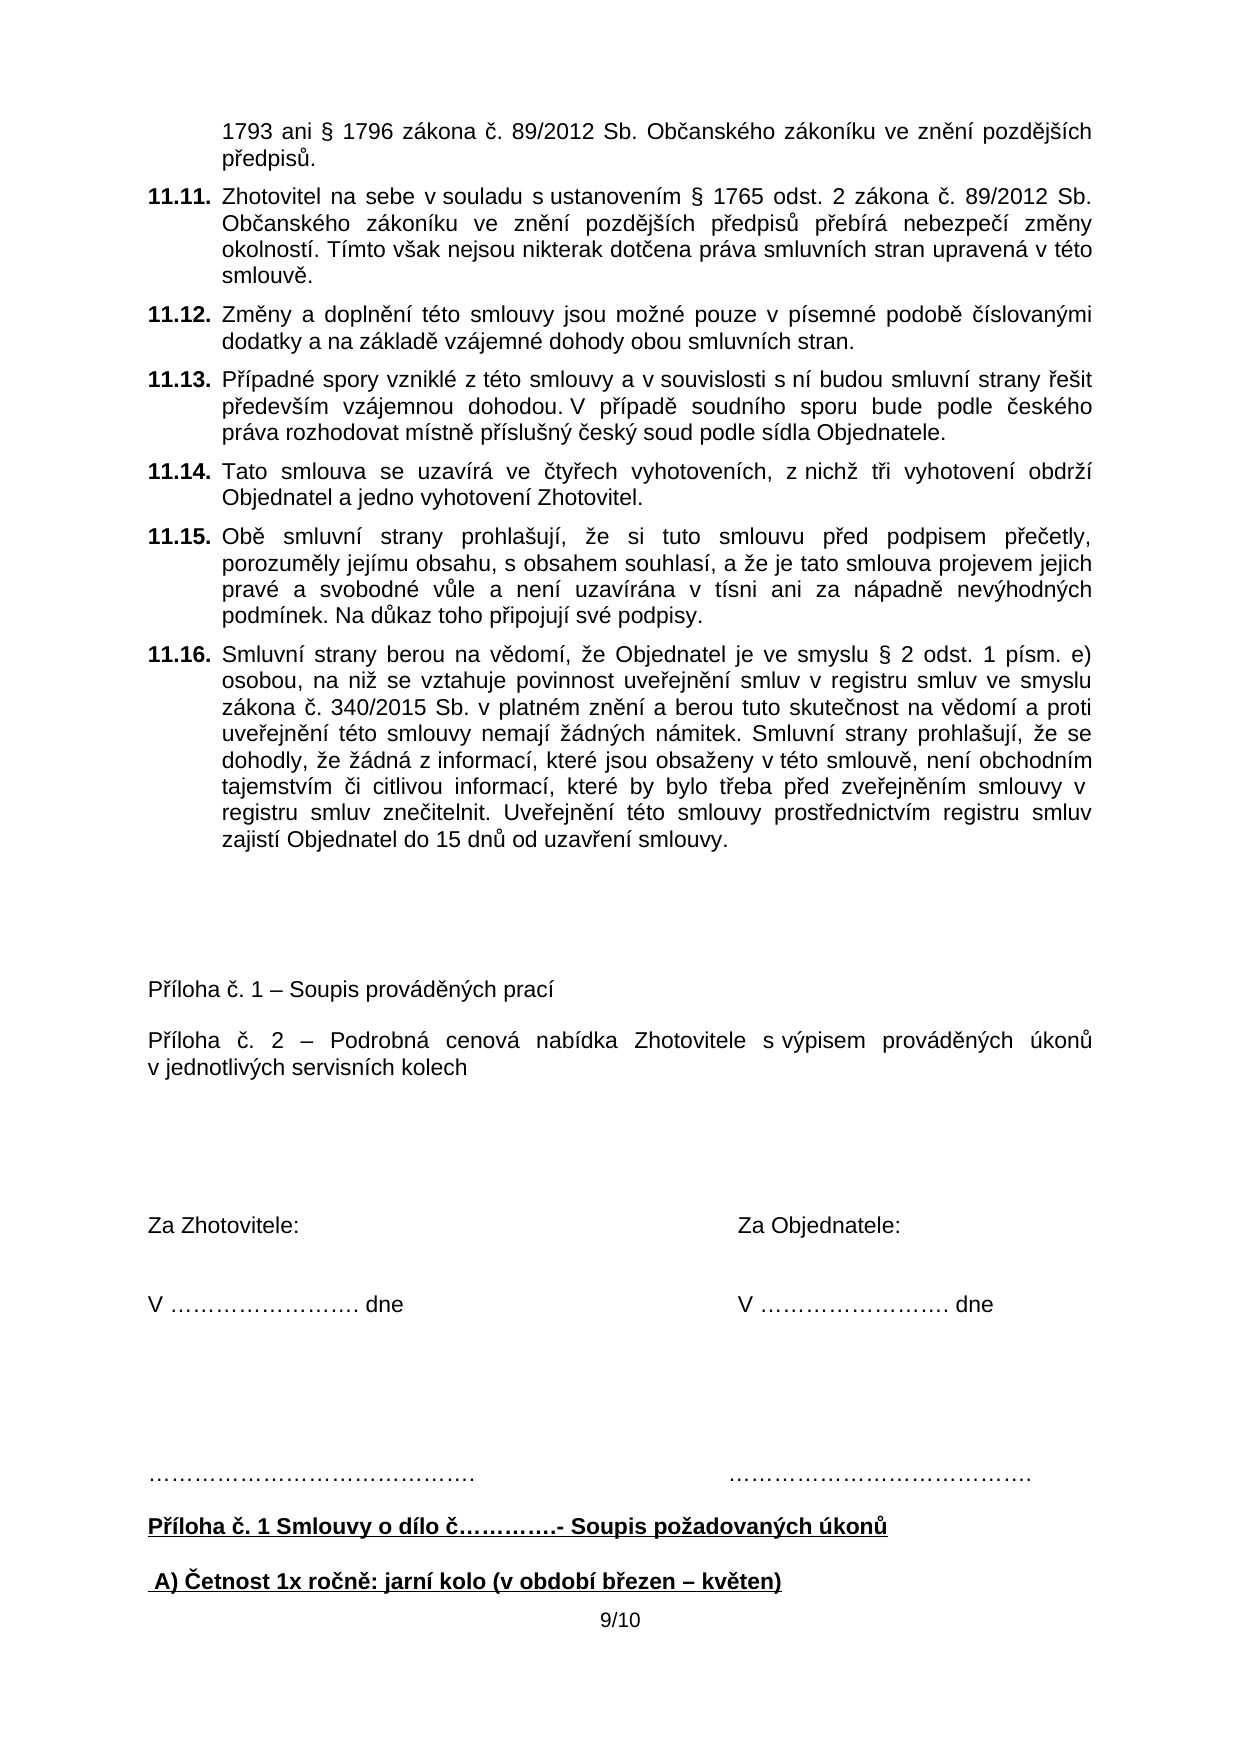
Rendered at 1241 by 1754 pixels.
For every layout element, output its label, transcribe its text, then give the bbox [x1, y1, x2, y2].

list Tato smlouva se uzavírá ve čtyřech vyhotoveních, z nichž tři vyhotovení obdrží Objednatel a jedno vyhotovení Zhotovitel. [148, 458, 1092, 511]
list Obě smluvní strany prohlašují, že si tuto smlouvu před podpisem přečetly, porozuměly jejímu obsahu, s obsahem souhlasí, a že je tato smlouva projevem jejich pravé a svobodné vůle a není uzavírána v tísni ani za nápadně nevýhodných podmínek. Na důkaz toho připojují své podpisy. [148, 523, 1092, 629]
list Zhotovitel na sebe v souladu s ustanovením § 1765 odst. 2 zákona č. 89/2012 Sb. Občanského zákoníku ve znění pozdějších předpisů přebírá nebezpečí změny okolností. Tímto však nejsou nikterak dotčena práva smluvních stran upravená v této smlouvě. [148, 183, 1092, 289]
text Za Zhotovitele: Za Objednatele: [148, 1212, 1092, 1238]
text A) Četnost 1x ročně: jarní kolo (v období březen – květen) [148, 1568, 1092, 1594]
text Příloha č. 1 Smlouvy o dílo č………….- Soupis požadovaných úkonů [148, 1513, 1092, 1539]
text Příloha č. 2 – Podrobná cenová nabídka Zhotovitele s výpisem prováděných úkonů v jednotlivých servisních kolech [148, 1027, 1092, 1080]
text Příloha č. 1 – Soupis prováděných prací [148, 976, 1092, 1002]
text ……………………………………. …………………………………. [148, 1460, 1092, 1487]
text V ……………………. dne V ……………………. dne [148, 1291, 1092, 1317]
list Změny a doplnění této smlouvy jsou možné pouze v písemné podobě číslovanými dodatky a na základě vzájemné dohody obou smluvních stran. [148, 301, 1092, 354]
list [148, 118, 1092, 171]
list Smluvní strany berou na vědomí, že Objednatel je ve smyslu § 2 odst. 1 písm. e) osobou, na niž se vztahuje povinnost uveřejnění smluv v registru smluv ve smyslu zákona č. 340/2015 Sb. v platném znění a berou tuto skutečnost na vědomí a proti uveřejnění této smlouvy nemají žádných námitek. Smluvní strany prohlašují, že se dohodly, že žádná z informací, které jsou obsaženy v této smlouvě, není obchodním tajemstvím či citlivou informací, které by bylo třeba před zveřejněním smlouvy v registru smluv znečitelnit. Uveřejnění této smlouvy prostřednictvím registru smluv zajistí Objednatel do 15 dnů od uzavření smlouvy. [148, 641, 1092, 852]
list Případné spory vzniklé z této smlouvy a v souvislosti s ní budou smluvní strany řešit především vzájemnou dohodou. V případě soudního sporu bude podle českého práva rozhodovat místně příslušný český soud podle sídla Objednatele. [148, 366, 1092, 446]
